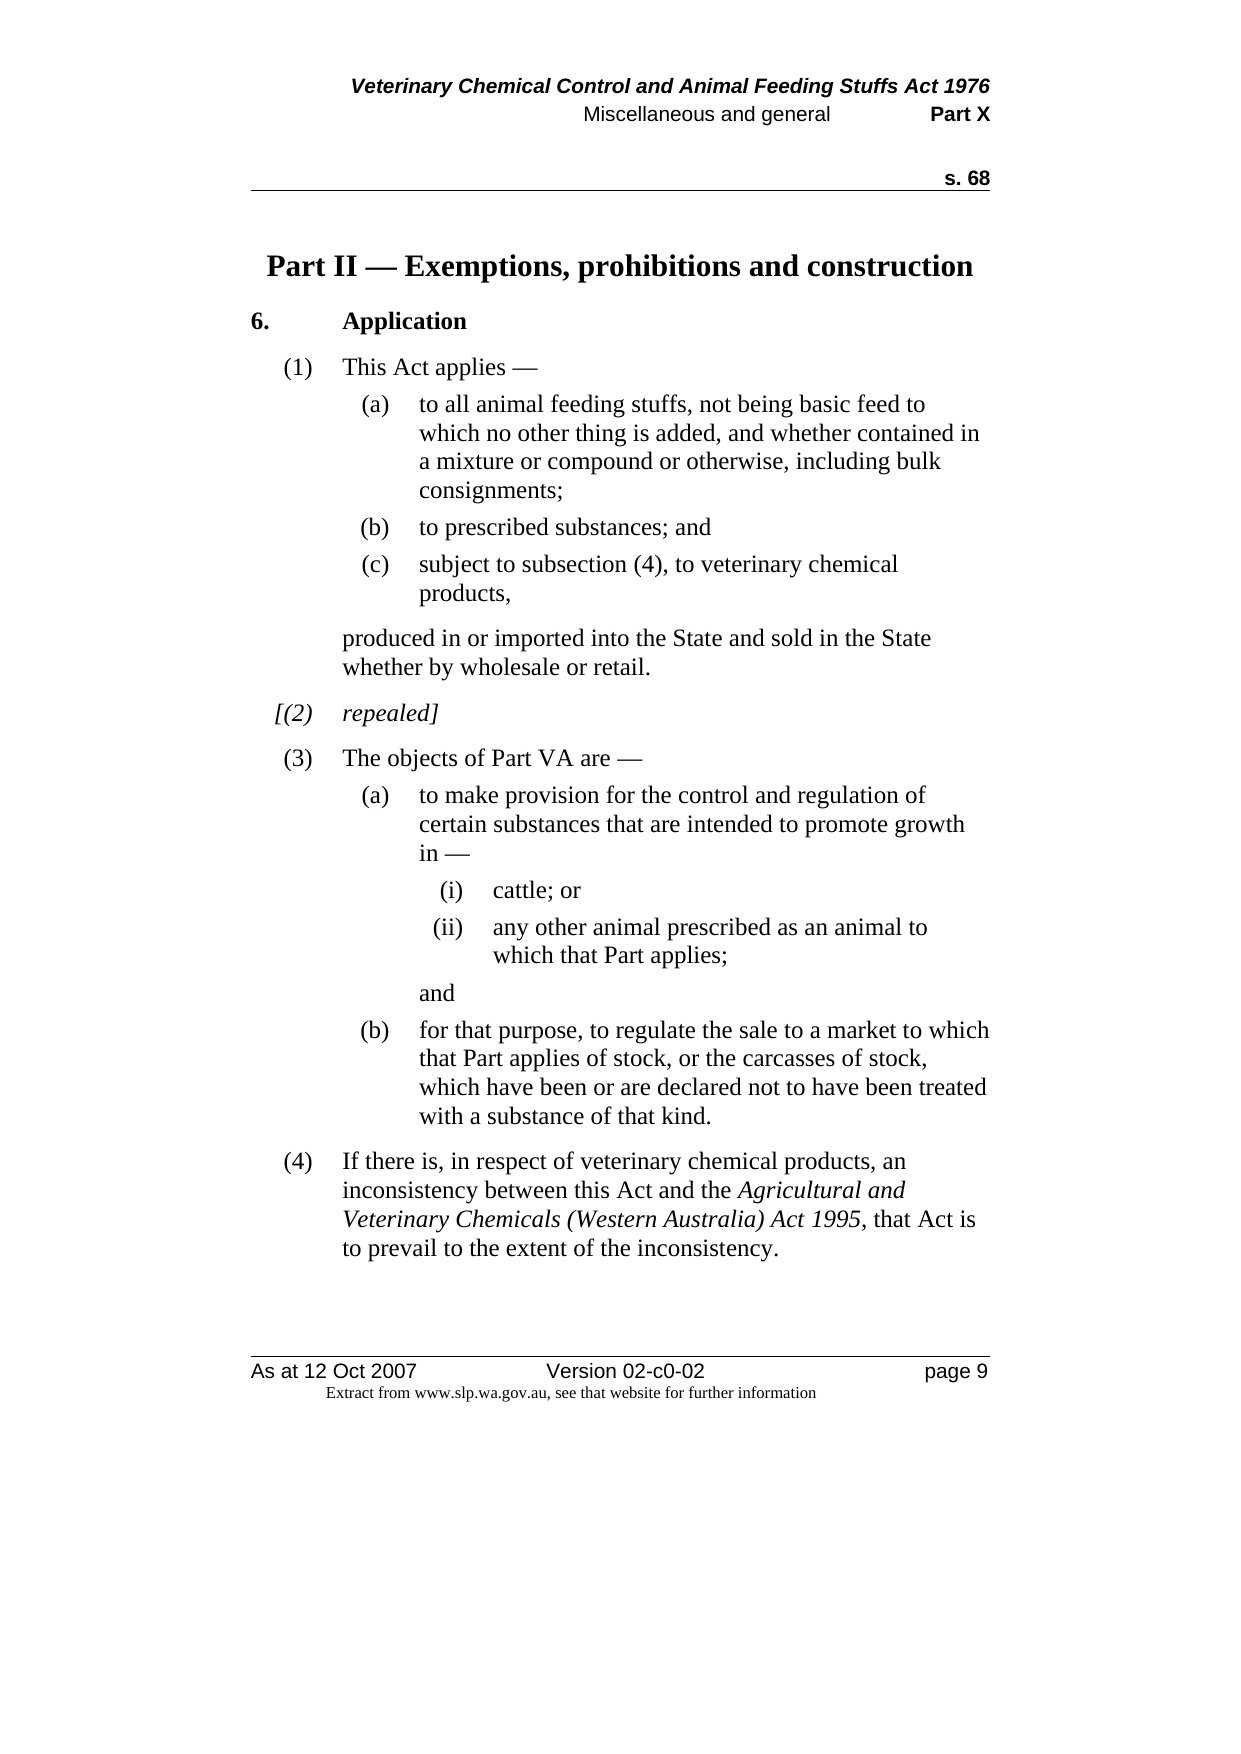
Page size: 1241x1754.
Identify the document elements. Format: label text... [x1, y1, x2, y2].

text (a) to all animal feeding stuffs, not being basic feed to which no other thing is added, and whether contained in a mixture or compound or otherwise, including bulk consignments; [251, 389, 990, 504]
subtitle Part II — Exemptions, prohibitions and construction [251, 247, 990, 283]
text (1) This Act applies — [251, 352, 990, 381]
text produced in or imported into the State and sold in the State whether by wholesale or retail. [251, 623, 990, 681]
text (3) The objects of Part VA are — [251, 743, 990, 772]
text (i) cattle; or [251, 875, 990, 903]
text (c) subject to subsection (4), to veterinary chemical products, [251, 549, 990, 607]
text (b) to prescribed substances; and [251, 512, 990, 541]
text (b) for that purpose, to regulate the sale to a market to which that Part applies of stock, or the carcasses of stock, which have been or are declared not to have been treated with a substance of that kind. [251, 1015, 990, 1130]
text (a) to make provision for the control and regulation of certain substances that are intended to promote growth in — [251, 780, 990, 866]
subtitle 6. Application [251, 306, 990, 335]
text (ii) any other animal prescribed as an animal to which that Part applies; [251, 912, 990, 969]
text (4) If there is, in respect of veterinary chemical products, an inconsistency between this Act and the Agricultural and Veterinary Chemicals (Western Australia) Act 1995, that Act is to prevail to the extent of the inconsistency. [251, 1146, 990, 1261]
text [(2) repealed] [251, 698, 990, 726]
text and [251, 978, 990, 1006]
